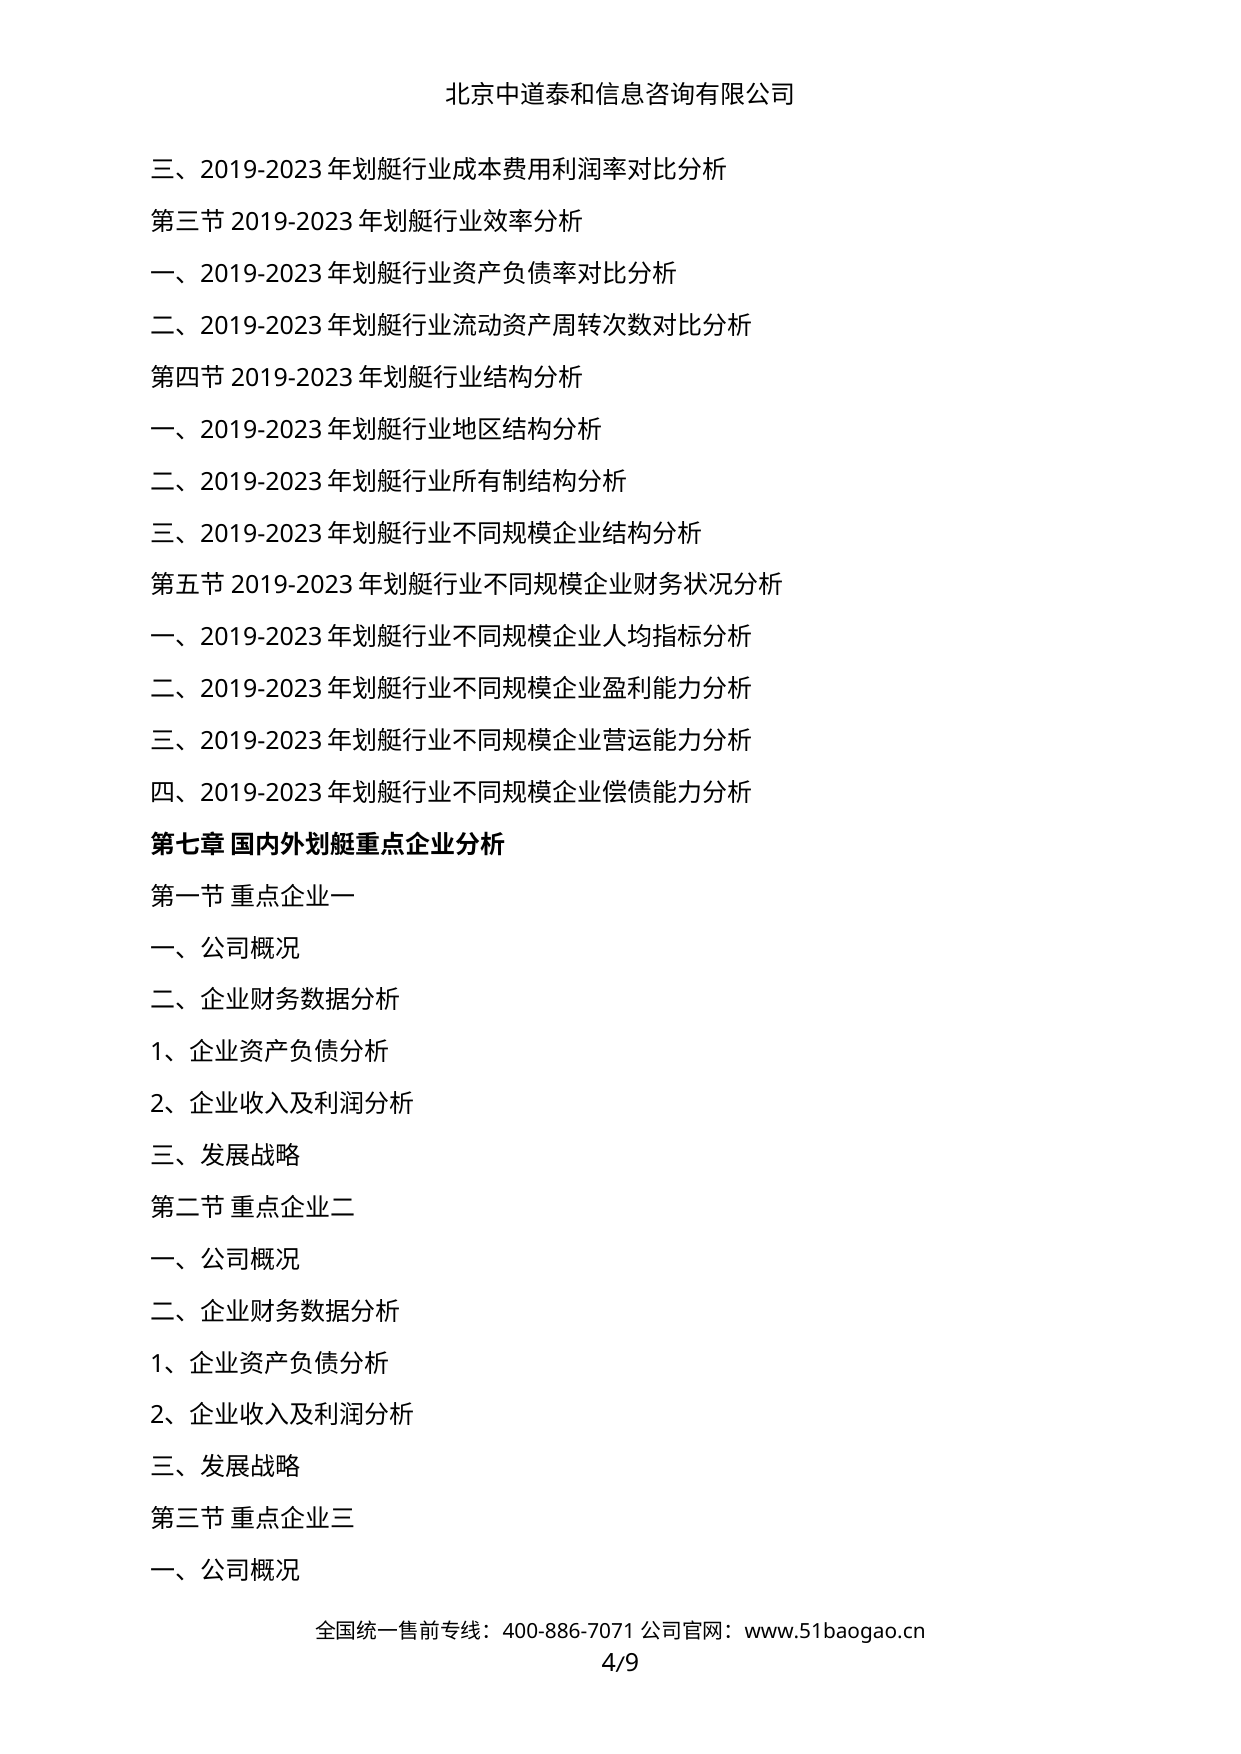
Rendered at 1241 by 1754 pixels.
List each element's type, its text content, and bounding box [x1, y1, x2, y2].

text 第三节 2019-2023年划艇行业效率分析 [150, 202, 1090, 238]
text 第四节 2019-2023年划艇行业结构分析 [150, 357, 1090, 394]
text 第七章 国内外划艇重点企业分析 [150, 824, 1090, 861]
text 2、企业收入及利润分析 [150, 1084, 1090, 1120]
text 第三节 重点企业三 [150, 1499, 1090, 1535]
text 一、公司概况 [150, 928, 1090, 964]
text 二、企业财务数据分析 [150, 1291, 1090, 1327]
text 二、企业财务数据分析 [150, 980, 1090, 1016]
text 2、企业收入及利润分析 [150, 1395, 1090, 1431]
text 1、企业资产负债分析 [150, 1343, 1090, 1379]
text 一、公司概况 [150, 1239, 1090, 1276]
text 1、企业资产负债分析 [150, 1032, 1090, 1068]
text 一、2019-2023年划艇行业不同规模企业人均指标分析 [150, 617, 1090, 653]
text 二、2019-2023年划艇行业所有制结构分析 [150, 461, 1090, 497]
text 第二节 重点企业二 [150, 1187, 1090, 1224]
text 三、发展战略 [150, 1447, 1090, 1483]
text 一、2019-2023年划艇行业资产负债率对比分析 [150, 254, 1090, 290]
text 一、公司概况 [150, 1551, 1090, 1587]
text 二、2019-2023年划艇行业不同规模企业盈利能力分析 [150, 669, 1090, 705]
text 一、2019-2023年划艇行业地区结构分析 [150, 409, 1090, 446]
text 四、2019-2023年划艇行业不同规模企业偿债能力分析 [150, 772, 1090, 809]
text 二、2019-2023年划艇行业流动资产周转次数对比分析 [150, 306, 1090, 342]
text 三、2019-2023年划艇行业不同规模企业营运能力分析 [150, 721, 1090, 757]
text 第五节 2019-2023年划艇行业不同规模企业财务状况分析 [150, 565, 1090, 601]
text 三、发展战略 [150, 1136, 1090, 1172]
text 三、2019-2023年划艇行业成本费用利润率对比分析 [150, 150, 1090, 186]
text 三、2019-2023年划艇行业不同规模企业结构分析 [150, 513, 1090, 549]
text 第一节 重点企业一 [150, 876, 1090, 912]
